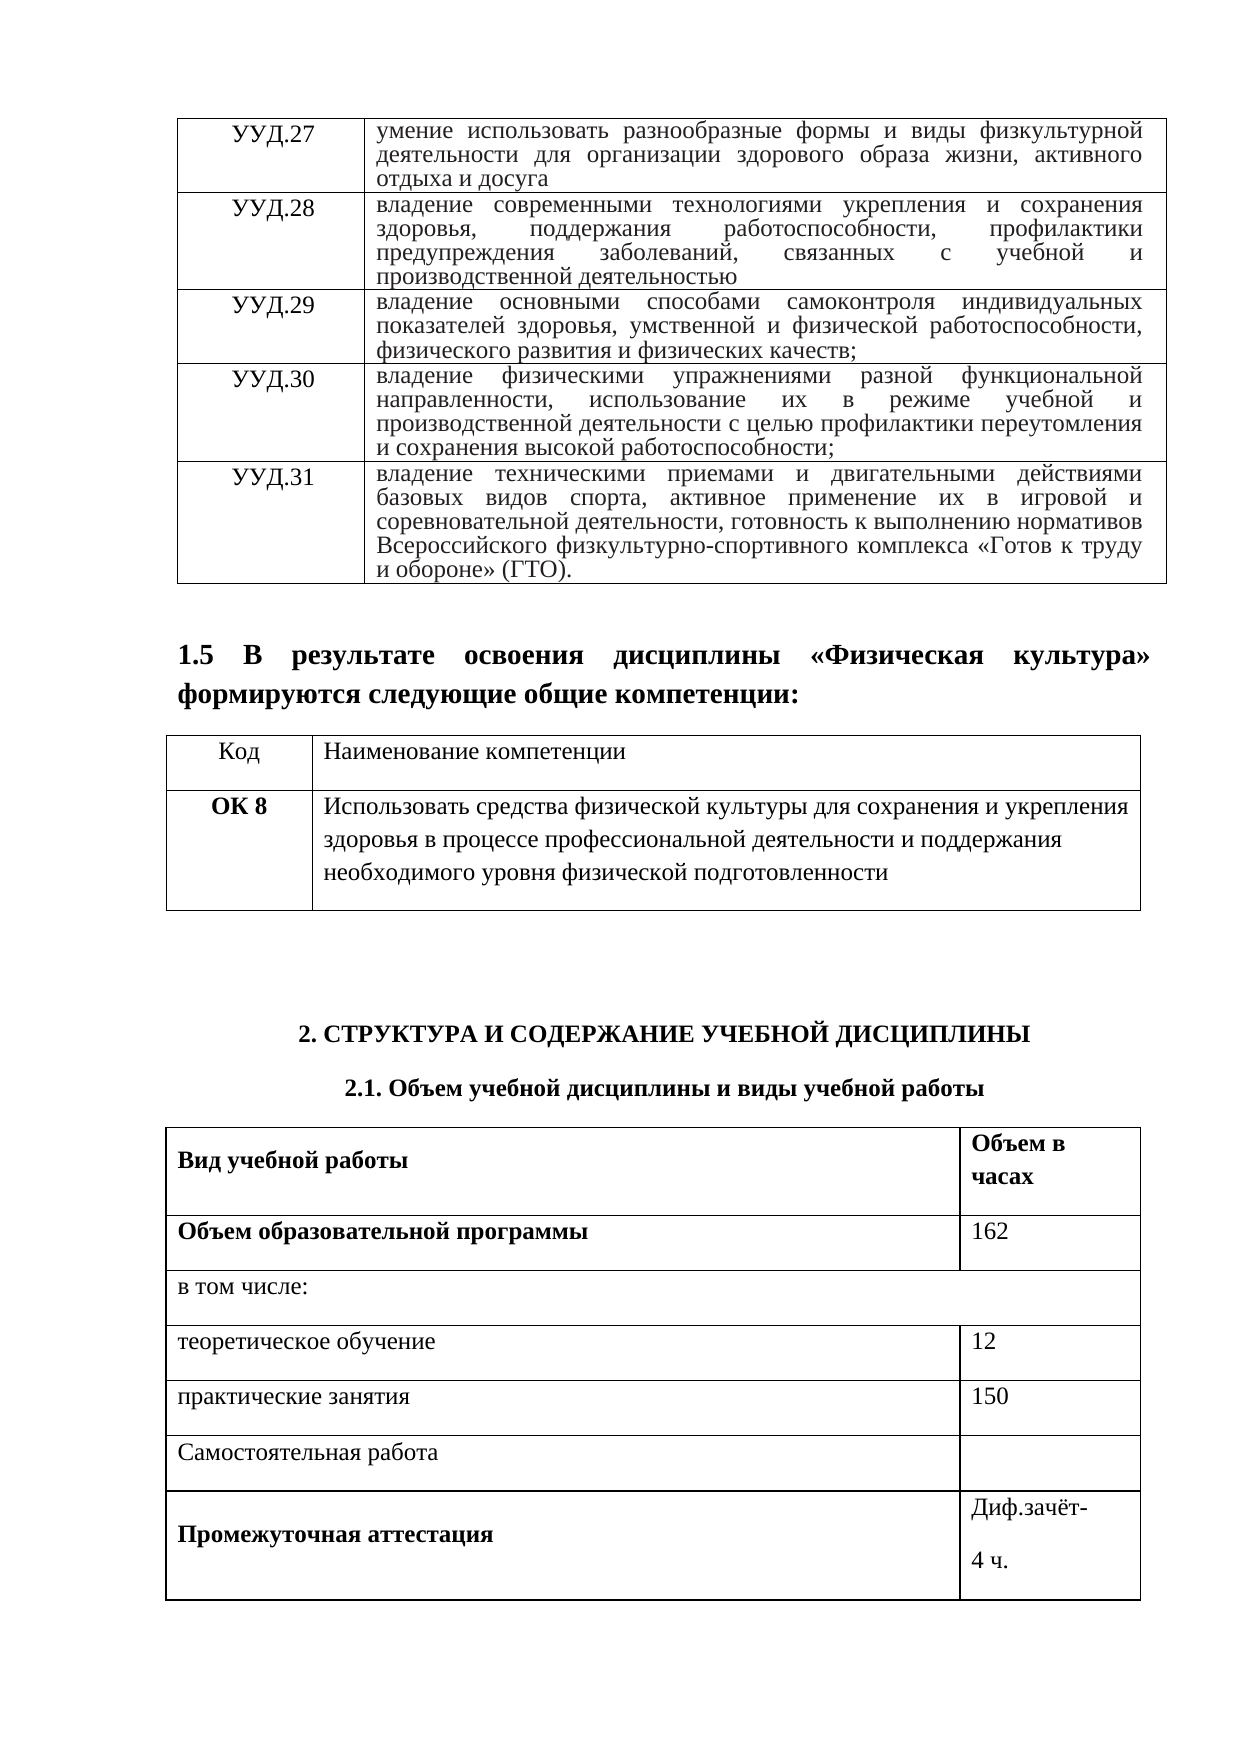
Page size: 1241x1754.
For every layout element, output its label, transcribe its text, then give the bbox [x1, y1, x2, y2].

text 2.1. Объем учебной дисциплины и виды учебной работы [177, 1073, 1152, 1102]
table_cell теоретическое обучение [167, 1326, 959, 1380]
table_header Код [167, 736, 312, 790]
table_cell владение современными технологиями укрепления и сохранения здоровья, поддержания работоспособности, профилактики предупреждения заболеваний, связанных с учебной и производственной деятельностью [365, 193, 1166, 289]
table_cell УУД.29 [178, 290, 364, 363]
table_cell владение техническими приемами и двигательными действиями базовых видов спорта, активное применение их в игровой и соревновательной деятельности, готовность к выполнению нормативов Всероссийского физкультурно-спортивного комплекса «Готов к труду и обороне» (ГТО). [365, 462, 1166, 582]
table_cell 12 [961, 1326, 1140, 1380]
table_cell 162 [961, 1216, 1140, 1270]
table_header Наименование компетенции [313, 736, 1140, 790]
table_cell Объем образовательной программы [167, 1216, 959, 1270]
table_cell Использовать средства физической культуры для сохранения и укрепления здоровья в процессе профессиональной деятельности и поддержания необходимого уровня физической подготовленности [313, 791, 1140, 910]
table_header Объем в часах [961, 1128, 1140, 1215]
table_cell владение физическими упражнениями разной функциональной направленности, использование их в режиме учебной и производственной деятельности с целью профилактики переутомления и сохранения высокой работоспособности; [365, 364, 1166, 461]
text 2. СТРУКТУРА И СОДЕРЖАНИЕ УЧЕБНОЙ ДИСЦИПЛИНЫ [177, 1019, 1152, 1048]
table_cell [961, 1436, 1140, 1490]
table_cell Диф.зачёт- 4 ч. [961, 1492, 1140, 1599]
table_cell практические занятия [167, 1381, 959, 1435]
table_cell УУД.31 [178, 462, 364, 582]
table_cell Самостоятельная работа [167, 1436, 959, 1490]
table_cell Промежуточная аттестация [167, 1492, 959, 1599]
table_cell ОК 8 [167, 791, 312, 910]
table_cell в том числе: [167, 1271, 1140, 1325]
table_cell 150 [961, 1381, 1140, 1435]
table_cell владение основными способами самоконтроля индивидуальных показателей здоровья, умственной и физической работоспособности, физического развития и физических качеств; [365, 290, 1166, 363]
table_cell УУД.28 [178, 193, 364, 289]
text 1.5 В результате освоения дисциплины «Физическая культура» формируются следующие общие компетенции: [177, 637, 1152, 709]
table_header Вид учебной работы [167, 1128, 959, 1215]
table_cell умение использовать разнообразные формы и виды физкультурной деятельности для организации здорового образа жизни, активного отдыха и досуга [365, 119, 1166, 192]
table_cell УУД.27 [178, 119, 364, 192]
table_cell УУД.30 [178, 364, 364, 461]
